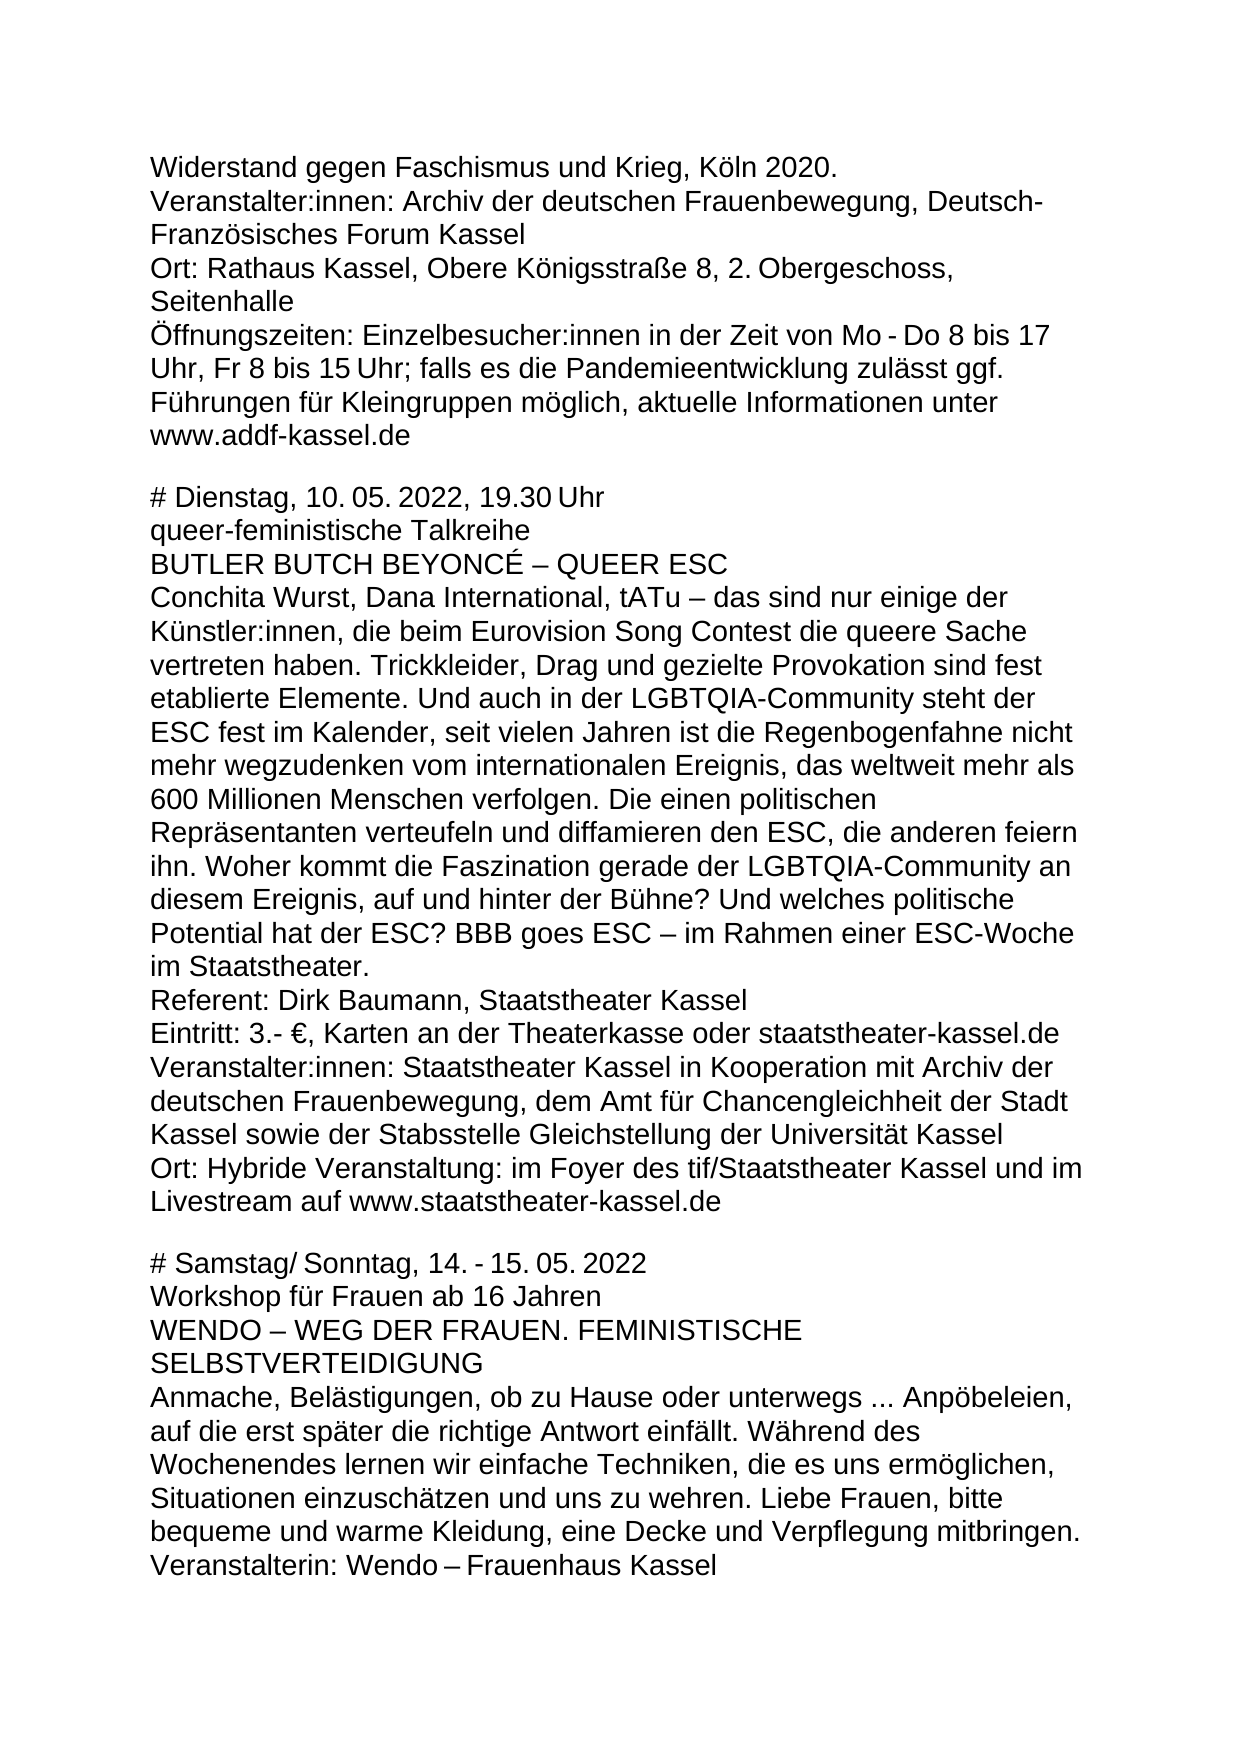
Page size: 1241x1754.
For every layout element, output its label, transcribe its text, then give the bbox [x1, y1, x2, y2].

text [150, 1246, 1090, 1581]
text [150, 150, 1090, 480]
text # Dienstag, 10. 05. 2022, 19.30 Uhr queer-feministische Talkreihe Butler Butch Beyoncé – Queer ESC Conchita Wurst, Dana International, tATu – das sind nur einige der Künstler:innen, die beim Eurovision Song Contest die queere Sache vertreten haben. Trickkleider, Drag und gezielte Provokation sind fest etablierte Elemente. Und auch in der LGBTQIA-Community steht der ESC fest im Kalender, seit vielen Jahren ist die Regenbogenfahne nicht mehr wegzudenken vom internationalen Ereignis, das weltweit mehr als 600 Millionen Menschen verfolgen. Die einen politischen Repräsentanten verteufeln und diffamieren den ESC, die anderen feiern ihn. Woher kommt die Faszination gerade der LGBTQIA-Community an diesem Ereignis, auf und hinter der Bühne? Und welches politische Potential hat der ESC? BBB goes ESC – im Rahmen einer ESC-Woche im Staatstheater. Referent: Dirk Baumann, Staatstheater Kassel Eintritt: 3.- €, Karten an der Theaterkasse oder staatstheater-kassel.de Veranstalter:innen: Staatstheater Kassel in Kooperation mit Archiv der deutschen Frauenbewegung, dem Amt für Chancengleichheit der Stadt Kassel sowie der Stabsstelle Gleichstellung der Universität Kassel Ort: Hybride Veranstaltung: im Foyer des tif/Staatstheater Kassel und im Livestream auf www.staatstheater-kassel.de [150, 480, 1090, 1246]
